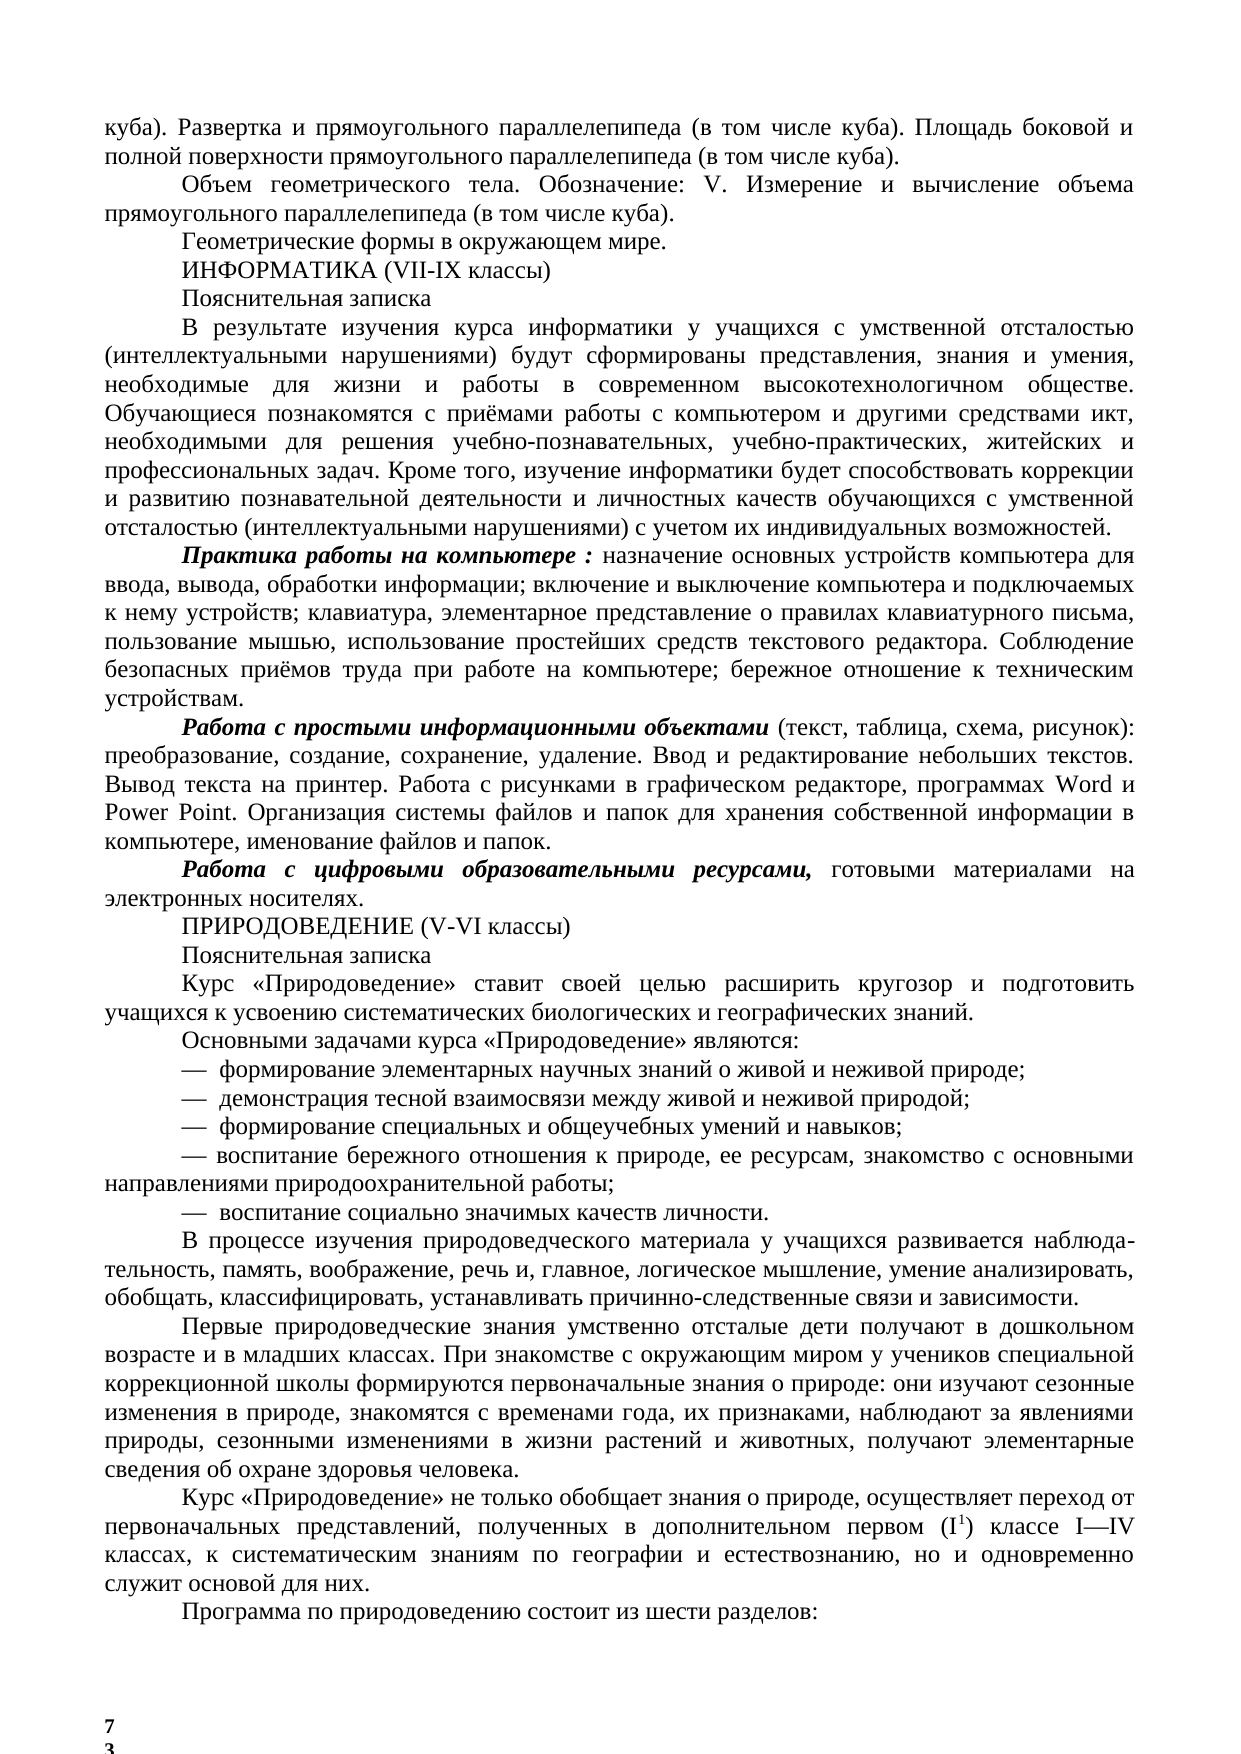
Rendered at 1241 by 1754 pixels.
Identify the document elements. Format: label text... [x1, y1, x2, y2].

list демонстрация тесной взаимосвязи между живой и неживой природой; [104, 1083, 1135, 1112]
text Практика работы на компьютере : назначение основных устройств компьютера для ввода, вывода, обработки информации; включение и выключение компьютера и подключаемых к нему устройств; клавиатура, элементарное представление о правилах клавиатурного письма, пользование мышью, использование простейших средств текстового редактора. Соблюдение безопасных приёмов труда при работе на компьютере; бережное отношение к техническим устройствам. [104, 541, 1135, 712]
text Пояснительная записка [104, 941, 1135, 969]
list формирование специальных и общеучебных умений и навыков; [104, 1112, 1135, 1140]
text Курс «Природоведение» не только обобщает знания о природе, осуществляет переход от первоначальных представлений, полученных в дополнительном первом (I1) классе I—IV классах, к систематическим знаниям по географии и естествознанию, но и одновременно служит основой для них. [104, 1483, 1135, 1597]
text Работа с простыми информационными объектами (текст, таблица, схема, рисунок): преобразование, создание, сохранение, удаление. Ввод и редактирование небольших текстов. Вывод текста на принтер. Работа с рисунками в графическом редакторе, программах Word и Power Point. Организация системы файлов и папок для хранения собственной информации в компьютере, именование файлов и папок. [104, 712, 1135, 855]
list воспитание бережного отношения к природе, ее ресурсам, знакомство с основными направлениями природоохранительной работы; [104, 1140, 1135, 1197]
text ПРИРОДОВЕДЕНИЕ (V-VI классы) [104, 912, 1135, 941]
text Объем геометрического тела. Обозначение: V. Измерение и вычисление объема прямоугольного параллелепипеда (в том числе куба). [104, 170, 1135, 227]
text Пояснительная записка [104, 284, 1135, 313]
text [104, 113, 1135, 170]
text Программа по природоведению состоит из шести разделов: [104, 1597, 1135, 1626]
text Работа с цифровыми образовательными ресурсами, готовыми материалами на электронных носителях. [104, 855, 1135, 912]
text В результате изучения курса информатики у учащихся с умственной отсталостью (интеллектуальными нарушениями) будут сформированы представления, знания и умения, необходимые для жизни и работы в современном высокотехнологичном обществе. Обучающиеся познакомятся с приёмами работы с компьютером и другими средствами икт, необходимыми для решения учебно-познавательных, учебно-практических, житейских и профессиональных задач. Кроме того, изучение информатики будет способствовать коррекции и развитию познавательной деятельности и личностных качеств обучающихся с умственной отсталостью (интеллектуальными нарушениями) с учетом их индивидуальных возможностей. [104, 313, 1135, 541]
text Геометрические формы в окружающем мире. [104, 227, 1135, 256]
list воспитание социально значимых качеств личности. [104, 1197, 1135, 1226]
text Основными задачами курса «Природоведение» являются: [104, 1026, 1135, 1055]
text Курс «Природоведение» ставит своей целью расширить кругозор и подготовить учащихся к усвоению систематических биологических и географических знаний. [104, 969, 1135, 1026]
text Первые природоведческие знания умственно отсталые дети получают в дошкольном возрасте и в младших классах. При знакомстве с окружающим миром у учеников специальной коррекционной школы формируются первоначальные знания о природе: они изучают сезонные изменения в природе, знакомятся с временами года, их признаками, наблюдают за явлениями природы, сезонными изменениями в жизни растений и животных, получают элементарные сведения об охране здоровья человека. [104, 1312, 1135, 1483]
text В процессе изучения природоведческого материала у учащихся развивается наблюдательность, память, воображение, речь и, главное, логическое мышление, умение анализировать, обобщать, классифицировать, устанавливать причинно-следственные связи и зависимости. [104, 1226, 1135, 1312]
text ИНФОРМАТИКА (VII-IX классы) [104, 256, 1135, 284]
list формирование элементарных научных знаний о живой и неживой природе; [104, 1055, 1135, 1083]
